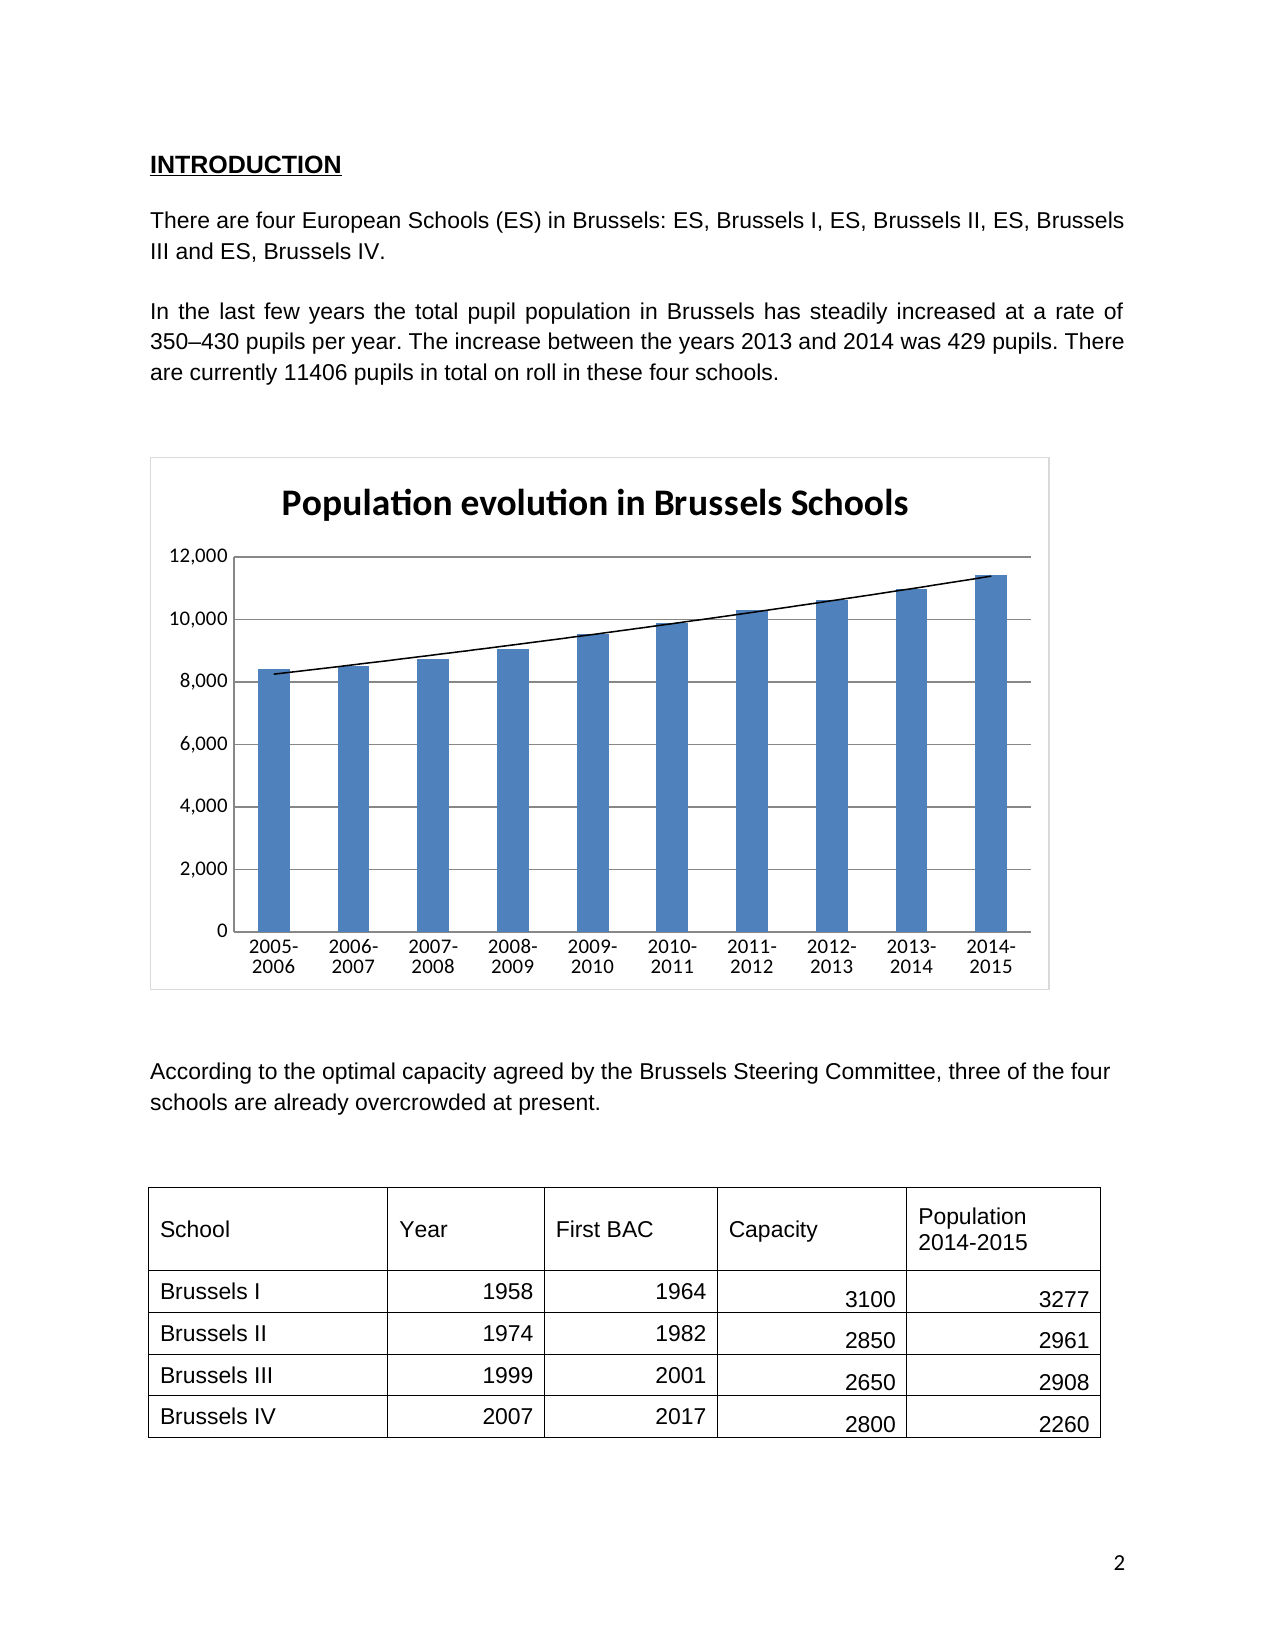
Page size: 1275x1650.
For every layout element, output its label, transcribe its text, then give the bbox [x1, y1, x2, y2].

table_cell 2800 [718, 1396, 906, 1437]
table_cell Brussels I [149, 1271, 387, 1312]
table_cell 1982 [545, 1313, 717, 1353]
table_cell 2961 [907, 1313, 1100, 1353]
table_cell 1999 [388, 1355, 544, 1395]
table_cell 2017 [545, 1396, 717, 1437]
table_cell 2850 [718, 1313, 906, 1353]
table_header School [149, 1188, 387, 1270]
table_cell 3100 [718, 1271, 906, 1312]
table_cell Brussels III [149, 1355, 387, 1395]
table_header Capacity [718, 1188, 906, 1270]
table_cell 2650 [718, 1355, 906, 1395]
table_cell 3277 [907, 1271, 1100, 1312]
table_cell 1964 [545, 1271, 717, 1312]
table_cell Brussels IV [149, 1396, 387, 1437]
table_header Population 2014-2015 [907, 1188, 1100, 1270]
text INTRODUCTION [150, 150, 1125, 179]
table_cell 1974 [388, 1313, 544, 1353]
table_cell 2007 [388, 1396, 544, 1437]
text In the last few years the total pupil population in Brussels has steadily increased at a rate of 350–430 pupils per year. The increase between the years 2013 and 2014 was 429 pupils. There are currently 11406 pupils in total on roll in these four schools. [150, 298, 1125, 385]
text According to the optimal capacity agreed by the Brussels Steering Committee, three of the four schools are already overcrowded at present. [150, 1058, 1125, 1115]
table_cell 2908 [907, 1355, 1100, 1395]
table_cell 2260 [907, 1396, 1100, 1437]
table_cell 1958 [388, 1271, 544, 1312]
table_header Year [388, 1188, 544, 1270]
table_cell Brussels II [149, 1313, 387, 1353]
table_header First BAC [545, 1188, 717, 1270]
text There are four European Schools (ES) in Brussels: ES, Brussels I, ES, Brussels II, ES, Brussels III and ES, Brussels IV. [150, 207, 1125, 264]
table_cell 2001 [545, 1355, 717, 1395]
